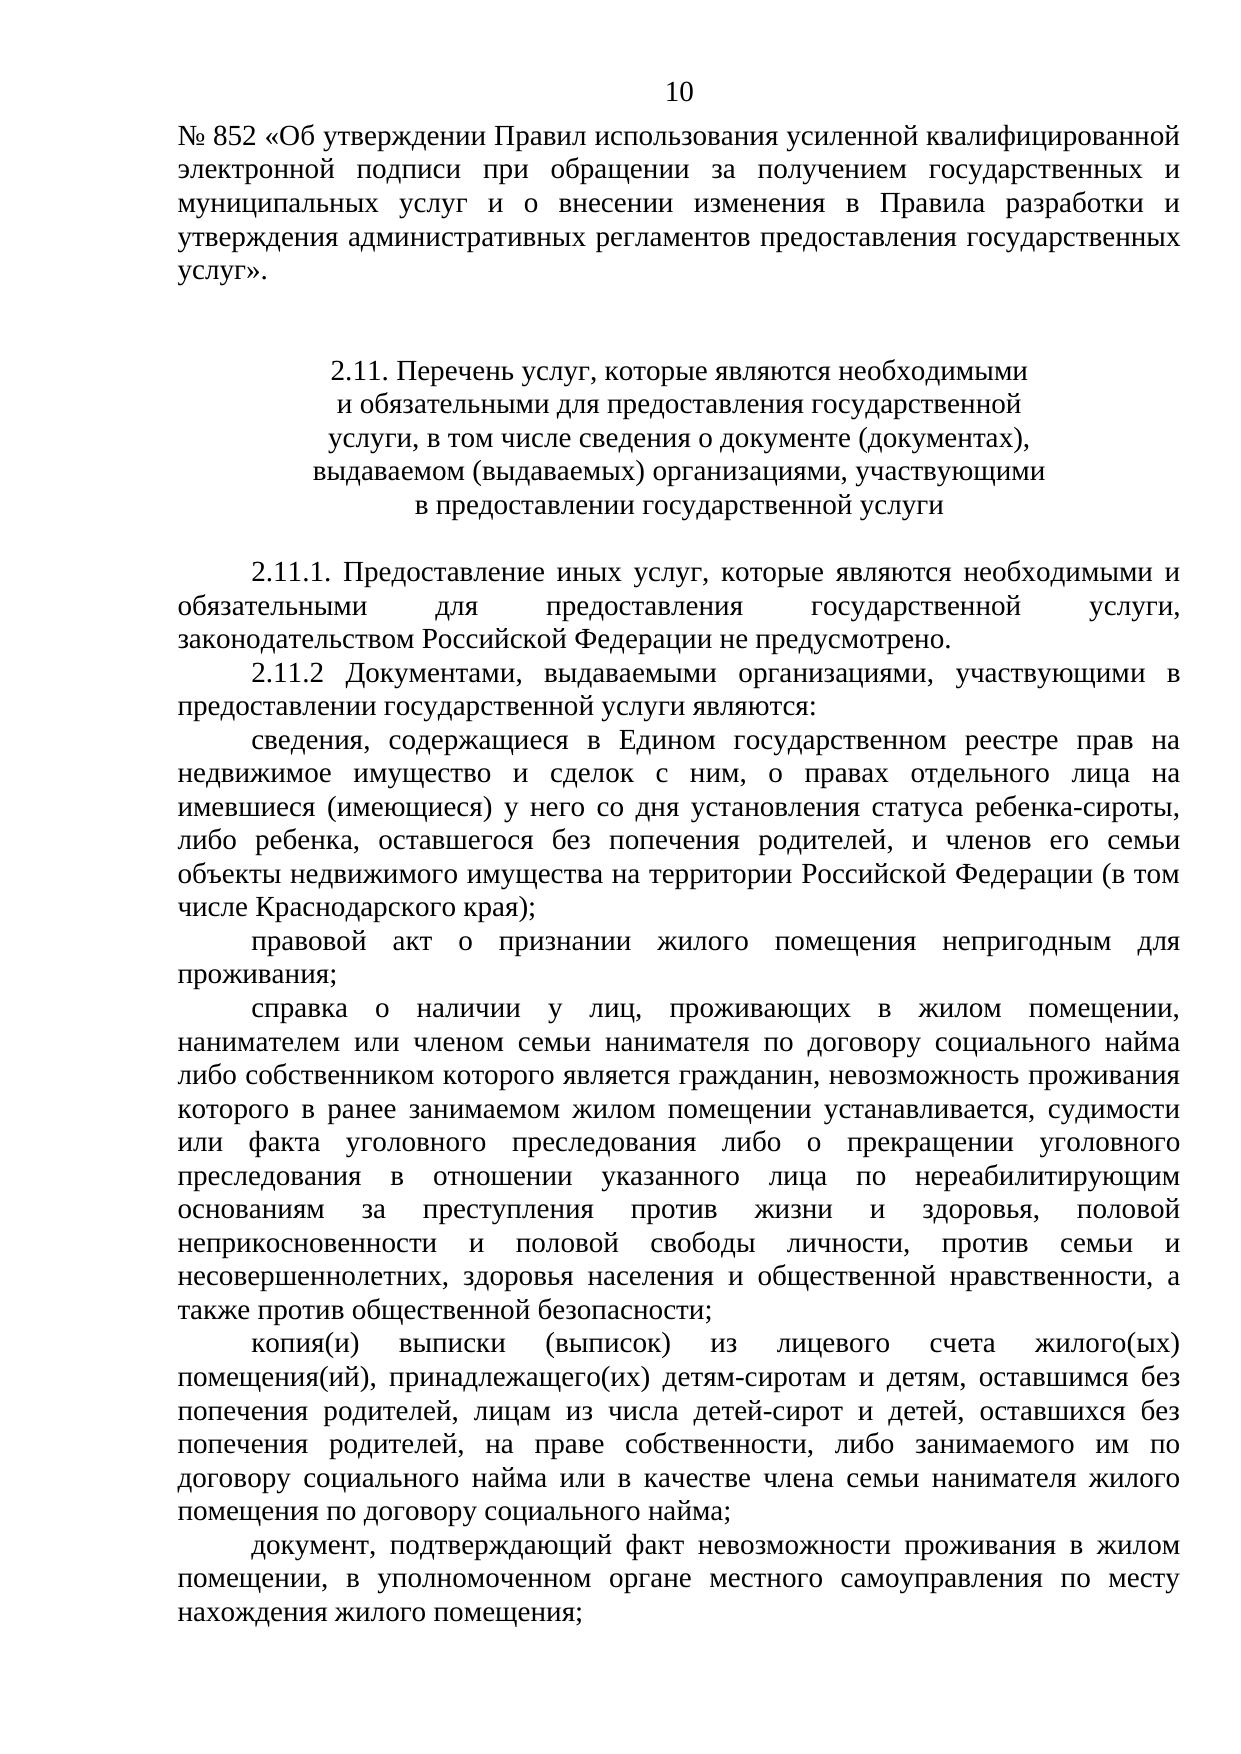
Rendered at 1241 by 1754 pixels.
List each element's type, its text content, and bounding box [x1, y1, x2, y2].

text копия(и) выписки (выписок) из лицевого счета жилого(ых) помещения(ий), принадлежащего(их) детям-сиротам и детям, оставшимся без попечения родителей, лицам из числа детей-сирот и детей, оставшихся без попечения родителей, на праве собственности, либо занимаемого им по договору социального найма или в качестве члена семьи нанимателя жилого помещения по договору социального найма; [177, 1326, 1181, 1527]
text 2.11.1. Предоставление иных услуг, которые являются необходимыми и обязательными для предоставления государственной услуги, законодательством Российской Федерации не предусмотрено. [177, 554, 1181, 655]
text 2.11.2 Документами, выдаваемыми организациями, участвующими в предоставлении государственной услуги являются: [177, 655, 1181, 722]
text и обязательными для предоставления государственной [177, 386, 1181, 420]
text правовой акт о признании жилого помещения непригодным для проживания; [177, 923, 1181, 990]
text услуги, в том числе сведения о документе (документах), [177, 420, 1181, 453]
text документ, подтверждающий факт невозможности проживания в жилом помещении, в уполномоченном органе местного самоуправления по месту нахождения жилого помещения; [177, 1527, 1181, 1627]
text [177, 118, 1181, 286]
text сведения, содержащиеся в Едином государственном реестре прав на недвижимое имущество и сделок с ним, о правах отдельного лица на имевшиеся (имеющиеся) у него со дня установления статуса ребенка-сироты, либо ребенка, оставшегося без попечения родителей, и членов его семьи объекты недвижимого имущества на территории Российской Федерации (в том числе Краснодарского края); [177, 722, 1181, 923]
text справка о наличии у лиц, проживающих в жилом помещении, нанимателем или членом семьи нанимателя по договору социального найма либо собственником которого является гражданин, невозможность проживания которого в ранее занимаемом жилом помещении устанавливается, судимости или факта уголовного преследования либо о прекращении уголовного преследования в отношении указанного лица по нереабилитирующим основаниям за преступления против жизни и здоровья, половой неприкосновенности и половой свободы личности, против семьи и несовершеннолетних, здоровья населения и общественной нравственности, а также против общественной безопасности; [177, 990, 1181, 1326]
text выдаваемом (выдаваемых) организациями, участвующими [177, 453, 1181, 487]
text 2.11. Перечень услуг, которые являются необходимыми [177, 353, 1181, 386]
text в предоставлении государственной услуги [177, 487, 1181, 521]
